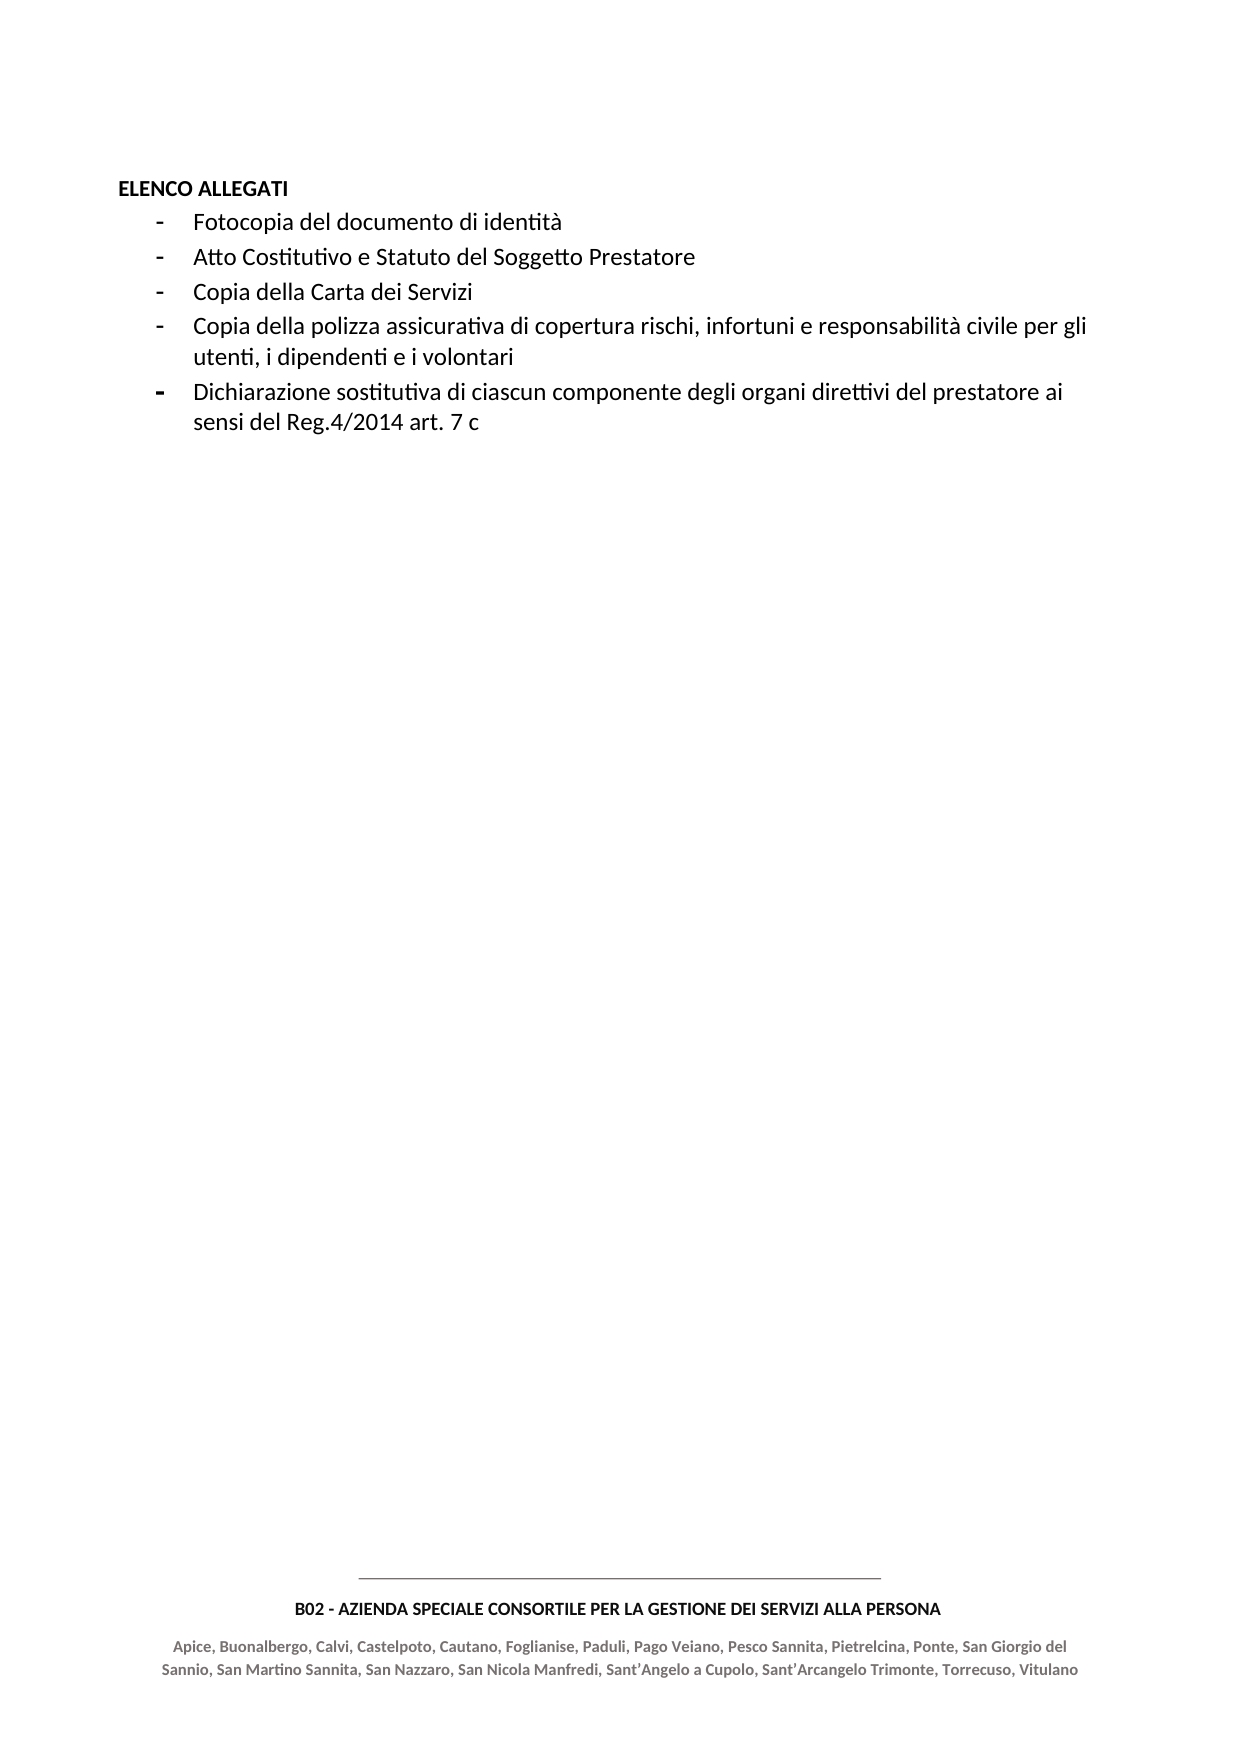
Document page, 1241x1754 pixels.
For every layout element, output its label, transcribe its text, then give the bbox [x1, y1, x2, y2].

list Copia della Carta dei Servizi [156, 276, 1105, 306]
text ELENCO ALLEGATI [118, 174, 1105, 202]
list Atto Costitutivo e Statuto del Soggetto Prestatore [156, 241, 1105, 271]
list Copia della polizza assicurativa di copertura rischi, infortuni e responsabilità civile per gli utenti, i dipendenti e i volontari [156, 311, 1105, 372]
list Fotocopia del documento di identità [156, 206, 1105, 237]
list Dichiarazione sostitutiva di ciascun componente degli organi direttivi del prestatore ai sensi del Reg.4/2014 art. 7 c [156, 376, 1105, 437]
